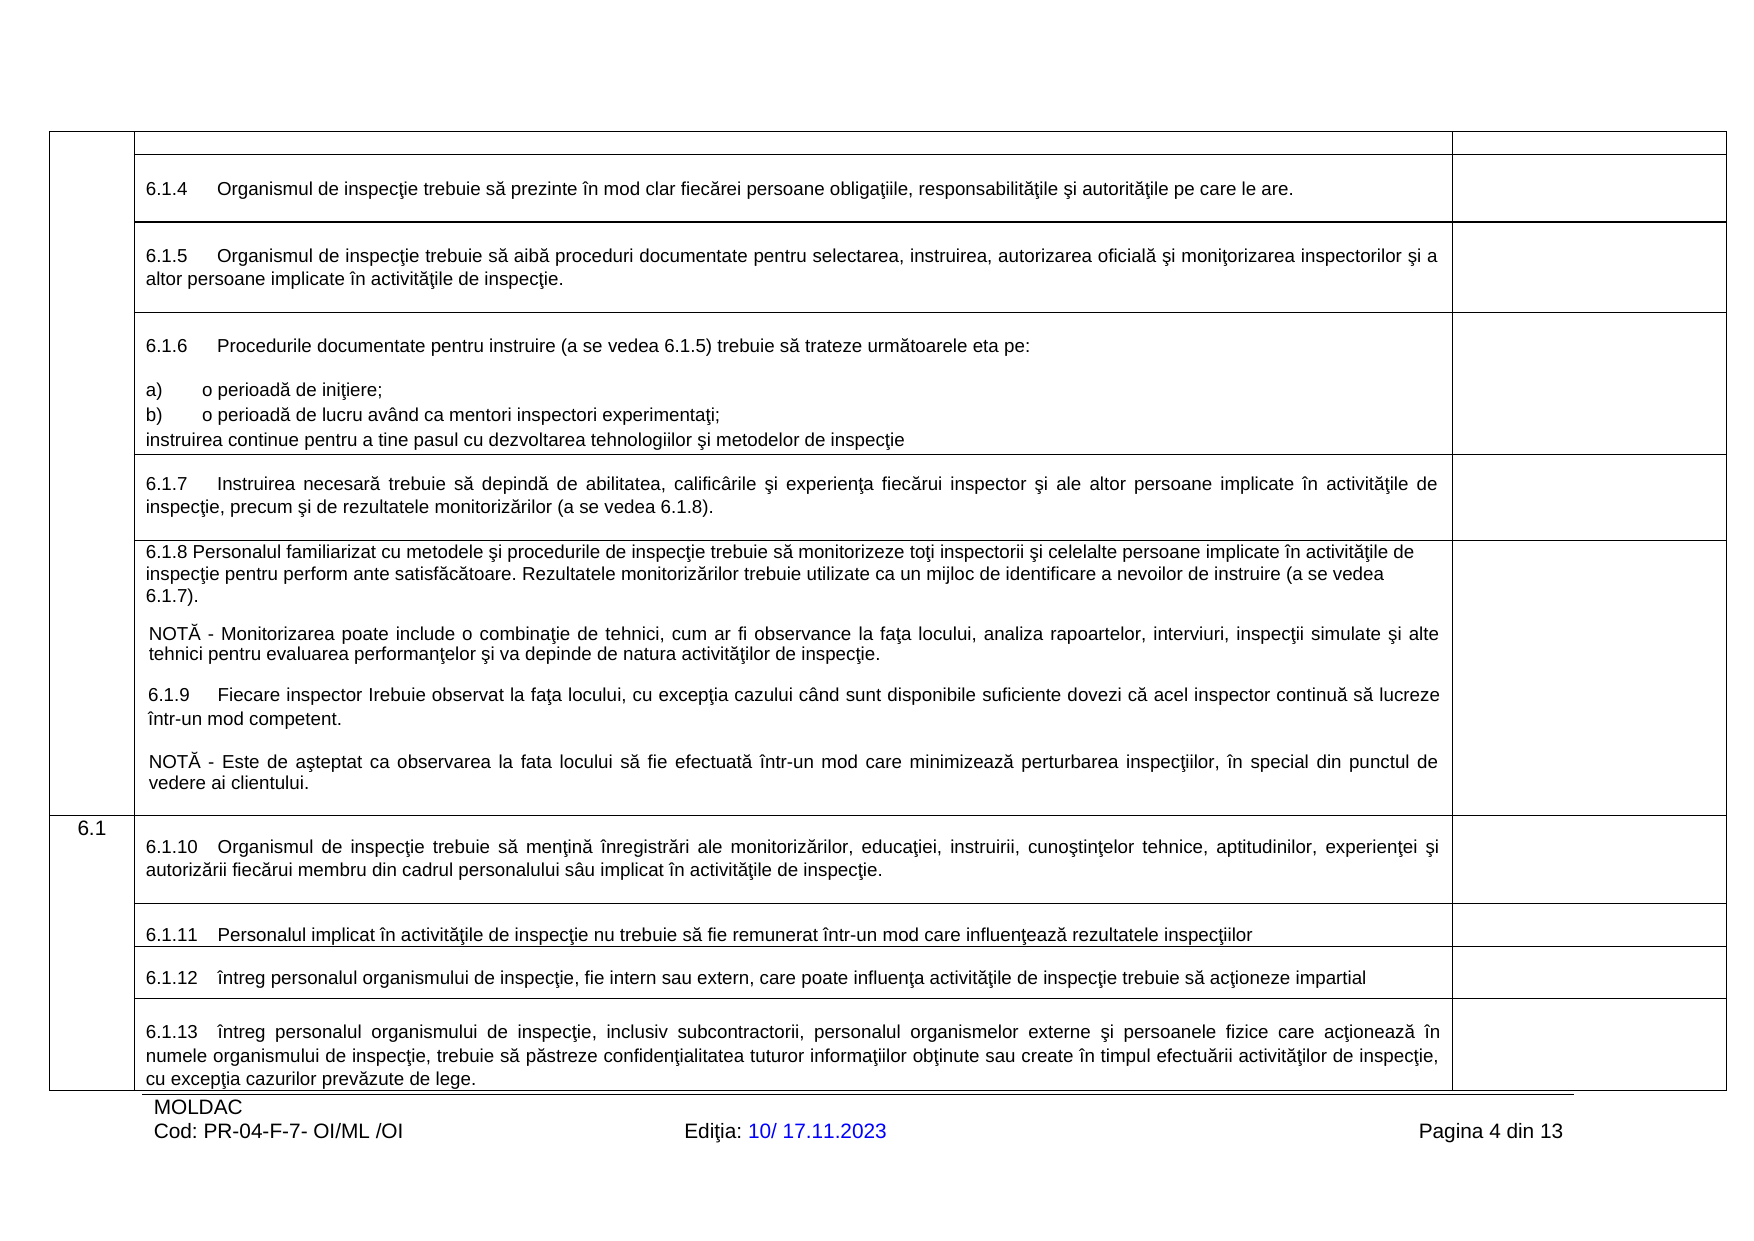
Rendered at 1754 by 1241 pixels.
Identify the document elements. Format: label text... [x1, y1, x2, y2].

table_cell 6.1.8 Personalul familiarizat cu metodele şi procedurile de inspecţie trebuie să monitorizeze toţi inspectorii şi celelalte persoane implicate în activităţile de inspecţie pentru perform ante satisfăcătoare. Rezultatele monitorizărilor trebuie utilizate ca un mijloc de identificare a nevoilor de instruire (a se vedea 6.1.7). NOTĂ - Monitorizarea poate include о combinaţie de tehnici, cum ar fi observance la faţa locului, analiza rapoartelor, interviuri, inspecţii simulate şi alte tehnici pentru evaluarea performanţelor şi va depinde de natura activităţilor de inspecţie. 6.1.9 Fiecare inspector Irebuie observat la faţa locului, cu excepţia cazului când sunt disponibile suficiente dovezi că acel inspector continuă să lucreze într-un mod competent. NOTĂ - Este de aşteptat ca observarea la fata locului să fie efectuată într-un mod care minimizează perturbarea inspecţiilor, în special din punctul de vedere ai clientului. [135, 541, 1452, 815]
table_cell [1453, 904, 1726, 946]
table_cell Personalul implicat în activităţile de inspecţie nu trebuie să fie remunerat într-un mod care influenţează rezultatele inspecţiilor [135, 904, 1452, 946]
table_cell [1453, 313, 1726, 454]
table_cell [1453, 155, 1726, 221]
table_cell [1453, 947, 1726, 997]
table_cell [1453, 223, 1726, 312]
table_cell [1453, 541, 1726, 815]
table_cell Organismul de inspecţie trebuie să prezinte în mod clar fiecărei persoane obligaţiile, responsabilităţile şi autorităţile ре care le are. [135, 155, 1452, 221]
table_cell [1453, 132, 1726, 154]
table_cell Organismul de inspecţie trebuie să menţină înregistrări ale monitorizărilor, educaţiei, instruirii, cunoştinţelor tehnice, aptitudinilor, experienţei şi autorizării fiecărui membru din cadrul personalului sâu implicat în activităţile de inspecţie. [135, 816, 1452, 903]
table_cell Instruirea necesară trebuie să depindă de abilitatea, calificârile şi experienţa fiecărui inspector şi ale altor persoane implicate în activităţile de inspecţie, precum şi de rezultatele monitorizărilor (a se vedea 6.1.8). [135, 455, 1452, 540]
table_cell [135, 999, 1452, 1090]
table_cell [135, 132, 1452, 154]
table_cell [1453, 455, 1726, 540]
table_cell Procedurile documentate pentru instruire (a se vedea 6.1.5) trebuie să trateze următoarele eta ре: о perioadă de iniţiere; о perioadă de lucru având ca mentori inspectori experimentaţi; instruirea continue pentru a tine pasul cu dezvoltarea tehnologiilor şi metodelor de inspecţie [135, 313, 1452, 454]
table_cell [1453, 816, 1726, 903]
table_cell întreg personalul organismului de inspecţie, fie intern sau extern, care poate influenţa activităţile de inspecţie trebuie să acţioneze impartial [135, 947, 1452, 997]
table_cell Organismul de inspecţie trebuie să aibă proceduri documentate pentru selectarea, instruirea, autorizarea oficială şi moniţorizarea inspectorilor şi a altor persoane implicate în activităţile de inspecţie. [135, 223, 1452, 312]
table_cell 6.1 [50, 816, 134, 1090]
table_cell [1453, 999, 1726, 1090]
